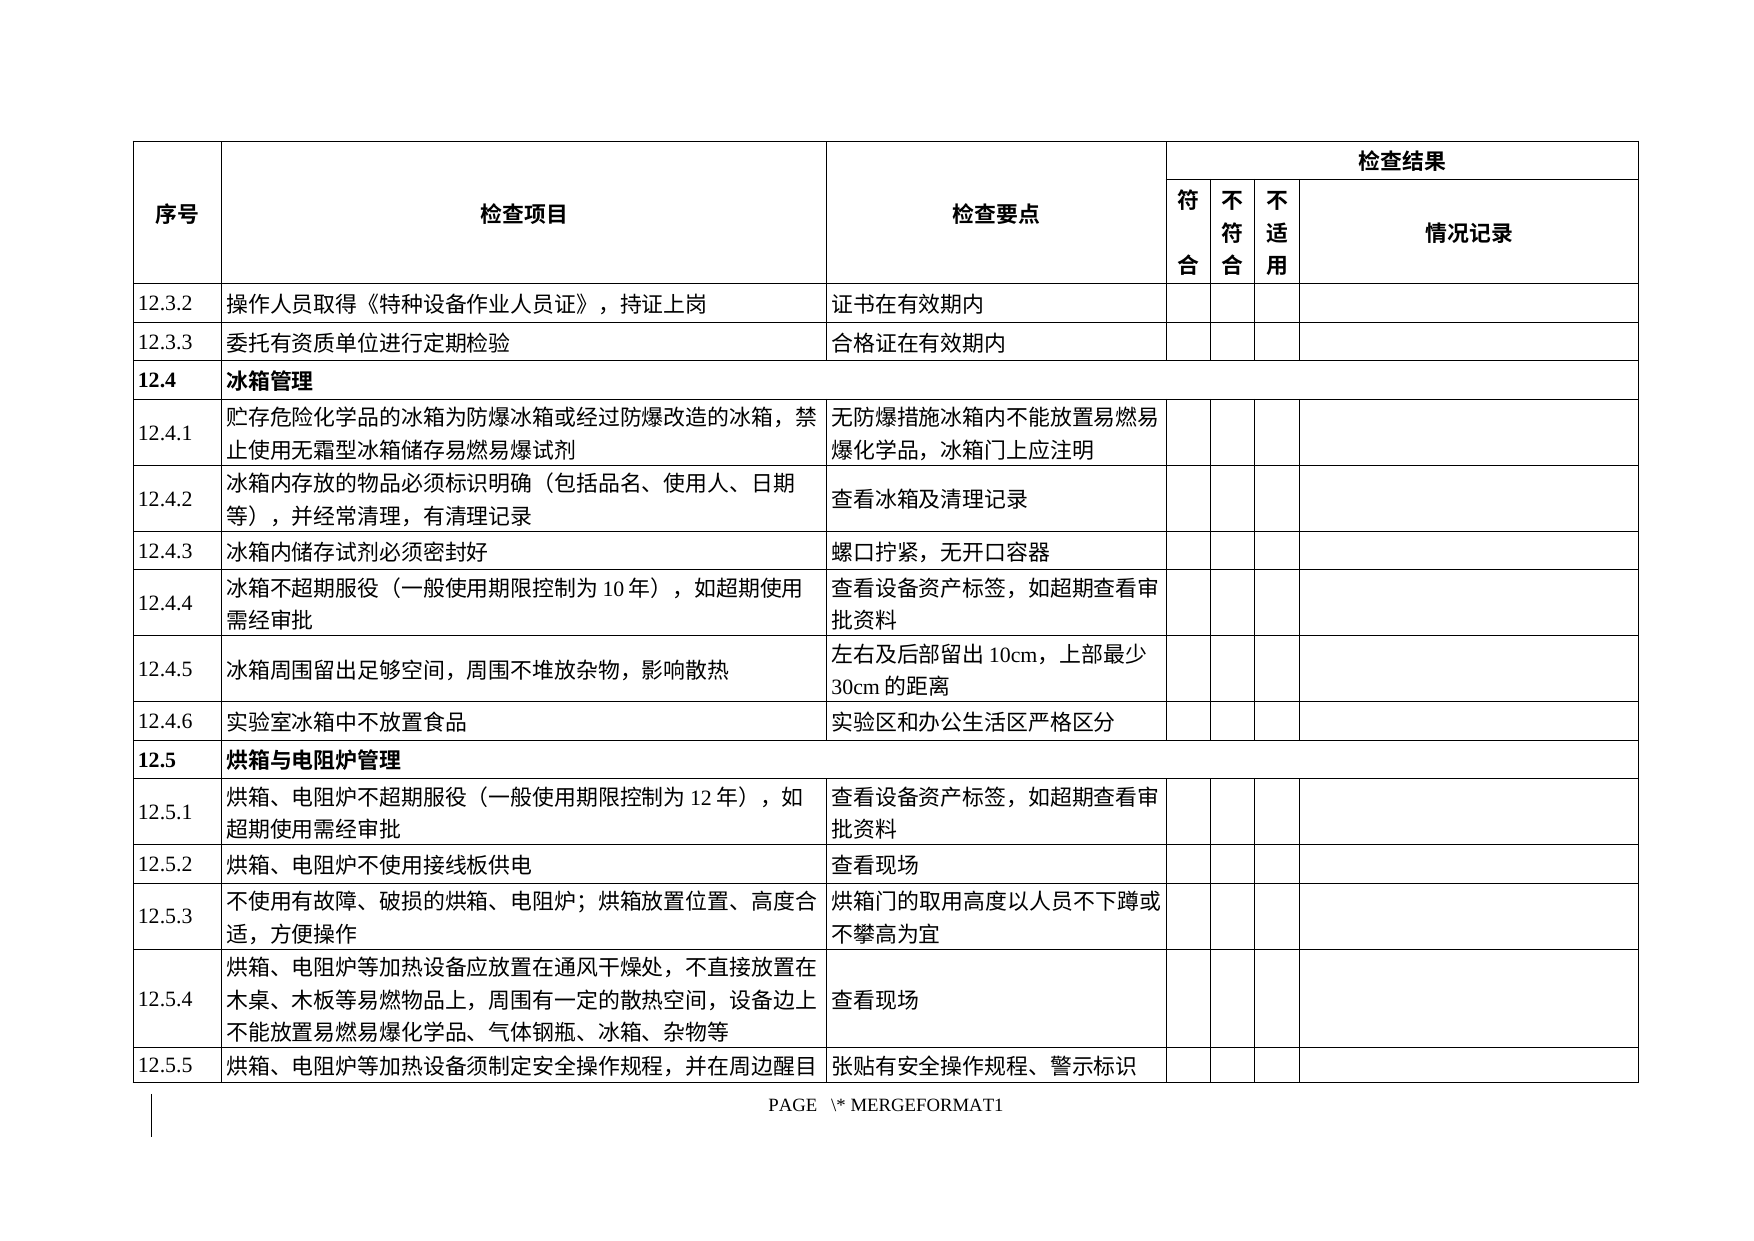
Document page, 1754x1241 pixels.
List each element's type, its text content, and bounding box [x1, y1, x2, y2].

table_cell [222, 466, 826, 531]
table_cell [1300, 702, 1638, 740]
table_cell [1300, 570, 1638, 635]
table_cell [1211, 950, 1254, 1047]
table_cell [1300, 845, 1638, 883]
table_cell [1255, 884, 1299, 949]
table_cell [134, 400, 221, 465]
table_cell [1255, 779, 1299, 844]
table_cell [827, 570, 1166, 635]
table_cell 不 适 用 [1255, 180, 1299, 283]
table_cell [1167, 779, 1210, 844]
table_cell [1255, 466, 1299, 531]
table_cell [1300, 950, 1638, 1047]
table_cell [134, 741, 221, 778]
table_cell 情况记录 [1300, 180, 1638, 283]
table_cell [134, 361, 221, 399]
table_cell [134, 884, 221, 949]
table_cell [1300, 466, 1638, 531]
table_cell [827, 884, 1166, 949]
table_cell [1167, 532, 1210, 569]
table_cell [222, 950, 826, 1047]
table_header 序号 [134, 142, 221, 283]
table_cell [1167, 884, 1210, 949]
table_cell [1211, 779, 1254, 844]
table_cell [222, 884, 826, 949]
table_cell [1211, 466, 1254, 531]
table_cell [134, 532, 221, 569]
table_header 检查项目 [222, 142, 826, 283]
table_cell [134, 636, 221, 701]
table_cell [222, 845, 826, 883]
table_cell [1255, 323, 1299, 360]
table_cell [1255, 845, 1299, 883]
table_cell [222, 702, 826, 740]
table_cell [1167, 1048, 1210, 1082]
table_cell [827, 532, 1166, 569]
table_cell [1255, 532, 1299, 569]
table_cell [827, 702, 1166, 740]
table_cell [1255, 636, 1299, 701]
table_header 检查结果 [1167, 142, 1638, 179]
table_cell 不 符 合 [1211, 180, 1254, 283]
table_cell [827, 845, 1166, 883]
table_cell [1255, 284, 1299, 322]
table_header 检查要点 [827, 142, 1166, 283]
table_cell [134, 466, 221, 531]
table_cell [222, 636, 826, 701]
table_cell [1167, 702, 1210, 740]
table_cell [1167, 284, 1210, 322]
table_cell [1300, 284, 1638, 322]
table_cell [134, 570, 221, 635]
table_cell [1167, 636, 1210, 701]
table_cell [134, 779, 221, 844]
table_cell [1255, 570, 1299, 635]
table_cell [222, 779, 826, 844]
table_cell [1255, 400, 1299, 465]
table_cell 符 合 [1167, 180, 1210, 283]
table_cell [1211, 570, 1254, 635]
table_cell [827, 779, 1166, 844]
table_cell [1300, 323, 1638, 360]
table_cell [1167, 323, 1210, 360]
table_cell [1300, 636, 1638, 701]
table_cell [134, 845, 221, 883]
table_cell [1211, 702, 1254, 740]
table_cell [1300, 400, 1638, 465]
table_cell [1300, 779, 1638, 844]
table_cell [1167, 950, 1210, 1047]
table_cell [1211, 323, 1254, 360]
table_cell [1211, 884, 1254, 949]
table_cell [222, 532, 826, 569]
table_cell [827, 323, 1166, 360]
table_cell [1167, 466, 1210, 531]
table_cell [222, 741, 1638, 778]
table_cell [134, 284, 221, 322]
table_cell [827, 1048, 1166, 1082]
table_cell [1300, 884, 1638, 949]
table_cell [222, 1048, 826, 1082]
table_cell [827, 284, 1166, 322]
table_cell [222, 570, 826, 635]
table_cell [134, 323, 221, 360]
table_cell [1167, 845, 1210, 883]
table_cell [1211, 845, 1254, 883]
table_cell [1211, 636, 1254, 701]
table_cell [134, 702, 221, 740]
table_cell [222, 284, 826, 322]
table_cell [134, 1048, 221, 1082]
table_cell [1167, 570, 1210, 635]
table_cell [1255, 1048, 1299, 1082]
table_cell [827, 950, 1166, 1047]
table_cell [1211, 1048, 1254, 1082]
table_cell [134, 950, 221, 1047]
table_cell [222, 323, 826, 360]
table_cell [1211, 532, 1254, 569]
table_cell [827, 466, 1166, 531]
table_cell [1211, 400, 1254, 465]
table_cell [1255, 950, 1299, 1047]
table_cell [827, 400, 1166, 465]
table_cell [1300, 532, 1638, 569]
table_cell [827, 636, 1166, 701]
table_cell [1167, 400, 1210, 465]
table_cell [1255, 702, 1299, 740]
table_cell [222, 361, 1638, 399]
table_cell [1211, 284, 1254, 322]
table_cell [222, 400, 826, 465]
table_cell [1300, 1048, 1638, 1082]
